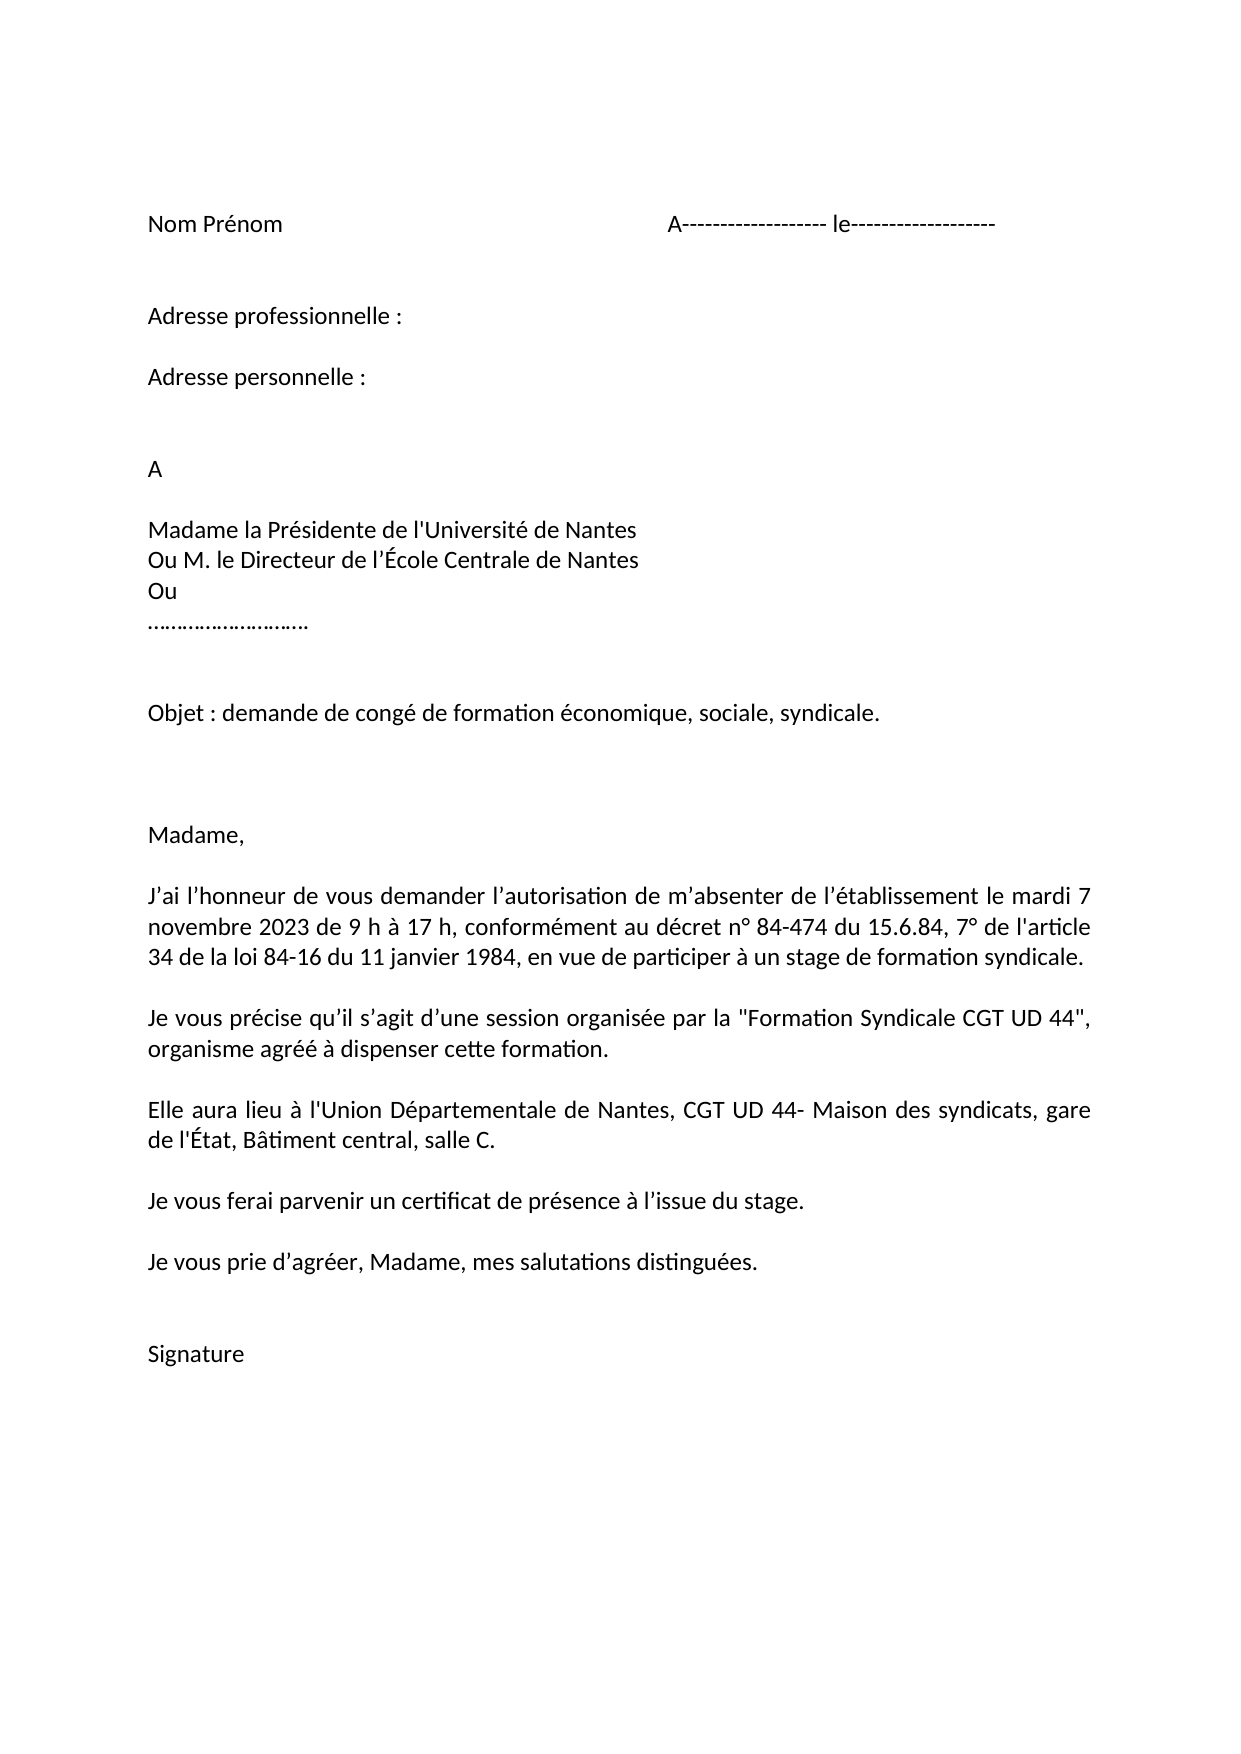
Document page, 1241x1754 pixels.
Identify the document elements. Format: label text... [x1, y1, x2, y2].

text A [148, 453, 1093, 483]
text Ou M. le Directeur de l’École Centrale de Nantes [148, 544, 1093, 575]
text Madame la Présidente de l'Université de Nantes [148, 514, 1093, 544]
text Signature [148, 1338, 1093, 1368]
text Je vous ferai parvenir un certificat de présence à l’issue du stage. [148, 1185, 1093, 1216]
text Adresse personnelle : [148, 361, 1093, 392]
text Je vous précise qu’il s’agit d’une session organisée par la "Formation Syndicale CGT UD 44", organisme agréé à dispenser cette formation. [148, 1002, 1093, 1063]
text Adresse professionnelle : [148, 300, 1093, 331]
text Je vous prie d’agréer, Madame, mes salutations distinguées. [148, 1246, 1093, 1277]
text Madame, [148, 819, 1093, 849]
text Ou [148, 575, 1093, 605]
text Objet : demande de congé de formation économique, sociale, syndicale. [148, 697, 1093, 727]
text ………………………. [148, 605, 1093, 636]
text Elle aura lieu à l'Union Départementale de Nantes, CGT UD 44- Maison des syndicats, gare de l'État, Bâtiment central, salle C. [148, 1094, 1093, 1155]
text Nom Prénom A------------------- le------------------- [148, 209, 1093, 239]
text J’ai l’honneur de vous demander l’autorisation de m’absenter de l’établissement le mardi 7 novembre 2023 de 9 h à 17 h, conformément au décret n° 84-474 du 15.6.84, 7° de l'article 34 de la loi 84-16 du 11 janvier 1984, en vue de participer à un stage de formation syndicale. [148, 880, 1093, 972]
